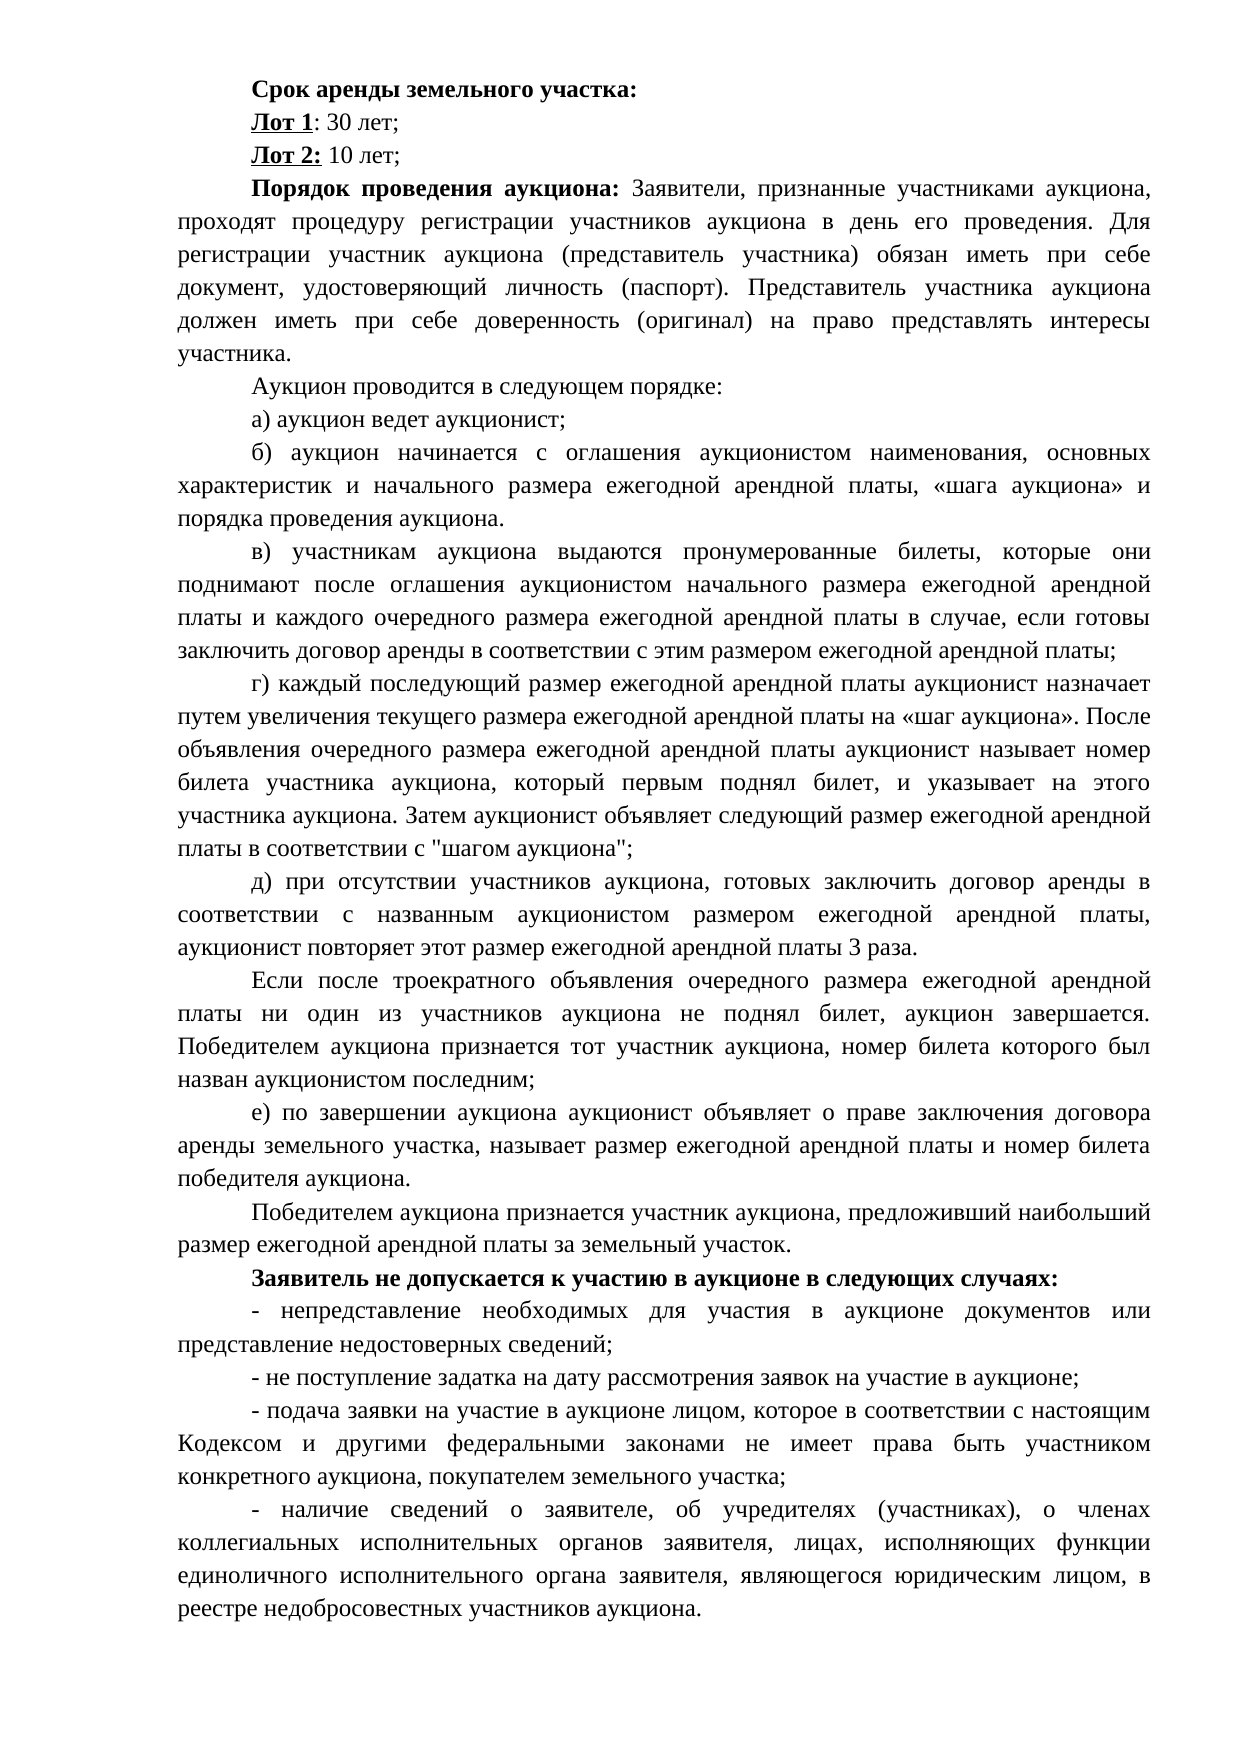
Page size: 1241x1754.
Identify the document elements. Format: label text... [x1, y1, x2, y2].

text б) аукцион начинается с оглашения аукционистом наименования, основных характеристик и начального размера ежегодной арендной платы, «шага аукциона» и порядка проведения аукциона. [177, 437, 1152, 532]
text а) аукцион ведет аукционист; [177, 404, 1152, 433]
text Лот 1: 30 лет; [177, 107, 1152, 136]
text Срок аренды земельного участка: [177, 74, 1152, 103]
text - подача заявки на участие в аукционе лицом, которое в соответствии с настоящим Кодексом и другими федеральными законами не имеет права быть участником конкретного аукциона, покупателем земельного участка; [177, 1395, 1152, 1489]
text Победителем аукциона признается участник аукциона, предложивший наибольший размер ежегодной арендной платы за земельный участок. [177, 1197, 1152, 1258]
text Если после троекратного объявления очередного размера ежегодной арендной платы ни один из участников аукциона не поднял билет, аукцион завершается. Победителем аукциона признается тот участник аукциона, номер билета которого был назван аукционистом последним; [177, 965, 1152, 1093]
text Аукцион проводится в следующем порядке: [177, 371, 1152, 400]
text Лот 2: 10 лет; [177, 140, 1152, 169]
text - непредставление необходимых для участия в аукционе документов или представление недостоверных сведений; [177, 1296, 1152, 1357]
text д) при отсутствии участников аукциона, готовых заключить договор аренды в соответствии с названным аукционистом размером ежегодной арендной платы, аукционист повторяет этот размер ежегодной арендной платы 3 раза. [177, 866, 1152, 961]
text г) каждый последующий размер ежегодной арендной платы аукционист назначает путем увеличения текущего размера ежегодной арендной платы на «шаг аукциона». После объявления очередного размера ежегодной арендной платы аукционист называет номер билета участника аукциона, который первым поднял билет, и указывает на этого участника аукциона. Затем аукционист объявляет следующий размер ежегодной арендной платы в соответствии с "шагом аукциона"; [177, 668, 1152, 862]
text - наличие сведений о заявителе, об учредителях (участниках), о членах коллегиальных исполнительных органов заявителя, лицах, исполняющих функции единоличного исполнительного органа заявителя, являющегося юридическим лицом, в реестре недобросовестных участников аукциона. [177, 1494, 1152, 1622]
text Порядок проведения аукциона: Заявители, признанные участниками аукциона, проходят процедуру регистрации участников аукциона в день его проведения. Для регистрации участник аукциона (представитель участника) обязан иметь при себе документ, удостоверяющий личность (паспорт). Представитель участника аукциона должен иметь при себе доверенность (оригинал) на право представлять интересы участника. [177, 173, 1152, 367]
text Заявитель не допускается к участию в аукционе в следующих случаях: [177, 1263, 1152, 1291]
text - не поступление задатка на дату рассмотрения заявок на участие в аукционе; [177, 1362, 1152, 1390]
text е) по завершении аукциона аукционист объявляет о праве заключения договора аренды земельного участка, называет размер ежегодной арендной платы и номер билета победителя аукциона. [177, 1097, 1152, 1192]
text в) участникам аукциона выдаются пронумерованные билеты, которые они поднимают после оглашения аукционистом начального размера ежегодной арендной платы и каждого очередного размера ежегодной арендной платы в случае, если готовы заключить договор аренды в соответствии с этим размером ежегодной арендной платы; [177, 536, 1152, 664]
